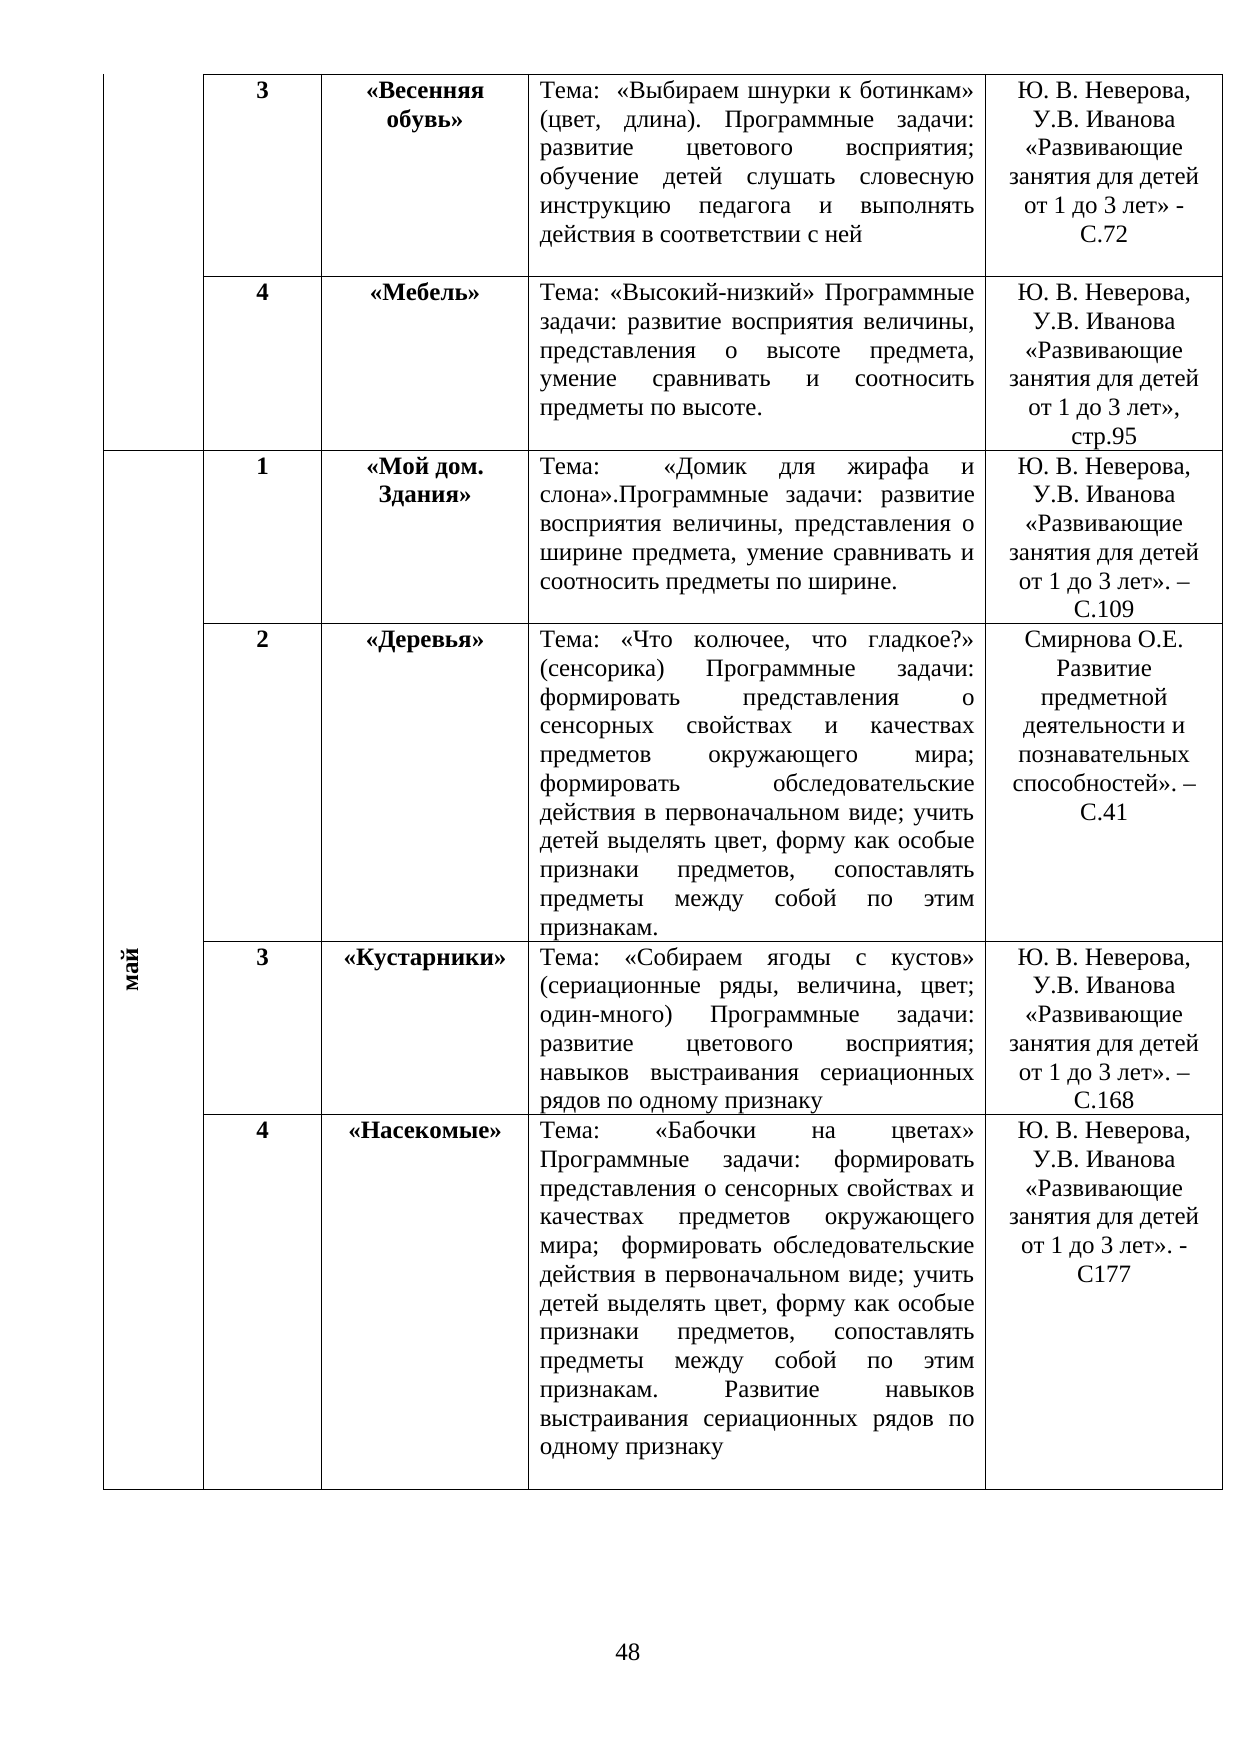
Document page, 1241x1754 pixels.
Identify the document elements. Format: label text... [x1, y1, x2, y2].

table_cell Ю. В. Неверова, У.В. Иванова «Развивающие занятия для детей от 1 до 3 лет». - С177 [986, 1115, 1222, 1489]
table_cell 2 [204, 624, 321, 941]
table_cell «Мебель» [322, 277, 528, 450]
table_cell Смирнова О.Е. Развитие предметной деятельности и познавательных способностей». –С.41 [986, 624, 1222, 941]
table_cell Тема: «Выбираем шнурки к ботинкам» (цвет, длина). Программные задачи: развитие цветового восприятия; обучение детей слушать словесную инструкцию педагога и выполнять действия в соответствии с ней [529, 75, 985, 276]
table_cell Тема: «Бабочки на цветах» Программные задачи: формировать представления о сенсорных свойствах и качествах предметов окружающего мира; формировать обследовательские действия в первоначальном виде; учить детей выделять цвет, форму как особые признаки предметов, сопоставлять предметы между собой по этим признакам. Развитие навыков выстраивания сериационных рядов по одному признаку [529, 1115, 985, 1489]
table_cell «Деревья» [322, 624, 528, 941]
table_cell «Кустарники» [322, 942, 528, 1114]
table_cell Тема: «Домик для жирафа и слона».Программные задачи: развитие восприятия величины, представления о ширине предмета, умение сравнивать и соотносить предметы по ширине. [529, 451, 985, 623]
table_cell май [104, 451, 203, 1489]
table_cell Тема: «Что колючее, что гладкое?» (сенсорика) Программные задачи: формировать представления о сенсорных свойствах и качествах предметов окружающего мира; формировать обследовательские действия в первоначальном виде; учить детей выделять цвет, форму как особые признаки предметов, сопоставлять предметы между собой по этим признакам. [529, 624, 985, 941]
table_cell 3 [204, 942, 321, 1114]
table_cell 4 [204, 1115, 321, 1489]
table_cell Тема: «Высокий-низкий» Программные задачи: развитие восприятия величины, представления о высоте предмета, умение сравнивать и соотносить предметы по высоте. [529, 277, 985, 450]
table_cell «Весенняя обувь» [322, 75, 528, 276]
table_cell Ю. В. Неверова, У.В. Иванова «Развивающие занятия для детей от 1 до 3 лет». – С.168 [986, 942, 1074, 1114]
table_cell «Мой дом. Здания» [322, 451, 528, 623]
table_cell Ю. В. Неверова, У.В. Иванова «Развивающие занятия для детей от 1 до 3 лет». – С.109 [986, 451, 1222, 623]
table_cell Ю. В. Неверова, У.В. Иванова «Развивающие занятия для детей от 1 до 3 лет» - С.72 [986, 75, 1222, 276]
table_cell 3 [204, 75, 321, 276]
table_cell «Насекомые» [322, 1115, 528, 1489]
table_cell 4 [204, 277, 321, 450]
table_cell Ю. В. Неверова, У.В. Иванова «Развивающие занятия для детей от 1 до 3 лет», стр.95 [986, 277, 1222, 450]
table_cell 1 [204, 451, 321, 623]
table_cell Тема: «Собираем ягоды с кустов» (сериационные ряды, величина, цвет; один-много) Программные задачи: развитие цветового восприятия; навыков выстраивания сериационных рядов по одному признаку [529, 942, 985, 1114]
table_cell Ю. В. Неверова, У.В. Иванова «Развивающие занятия для детей от 1 до 3 лет». – С.168 [1134, 942, 1222, 1114]
